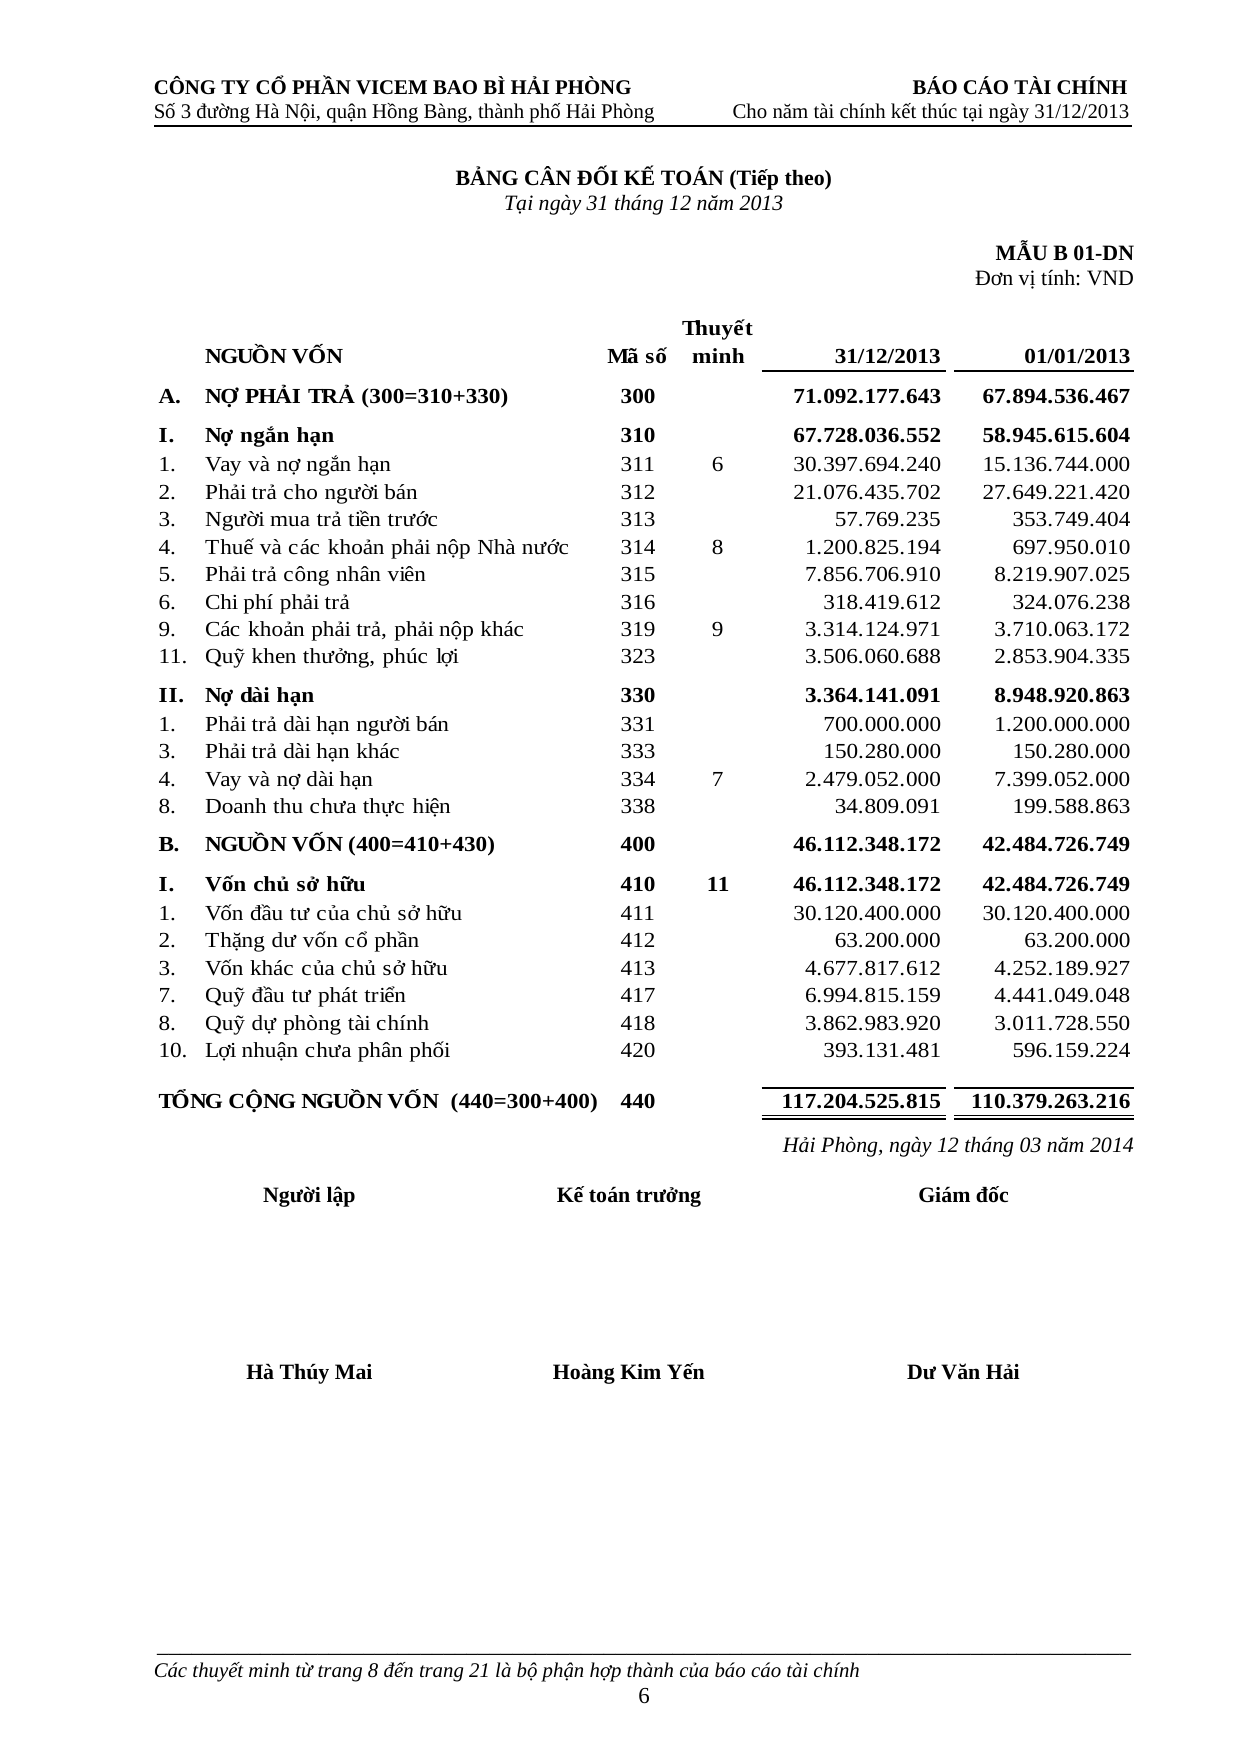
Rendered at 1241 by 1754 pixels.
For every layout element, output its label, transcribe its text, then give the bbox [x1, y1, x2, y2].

text BẢNG CÂN ĐỐI KẾ TOÁN (Tiếp theo) [153, 165, 1134, 190]
text Đơn vị tính: VND [153, 265, 1134, 290]
text Hải Phòng, ngày 12 tháng 03 năm 2014 [153, 1132, 1134, 1157]
table_header Kế toán trưởng Hoàng Kim Yến [462, 1182, 796, 1434]
text Tại ngày 31 tháng 12 năm 2013 [153, 190, 1134, 216]
table_header Người lập Hà Thúy Mai [156, 1182, 462, 1434]
table_header Giám đốc Dư Văn Hải [796, 1182, 1131, 1434]
text MẪU B 01-DN [153, 240, 1134, 265]
